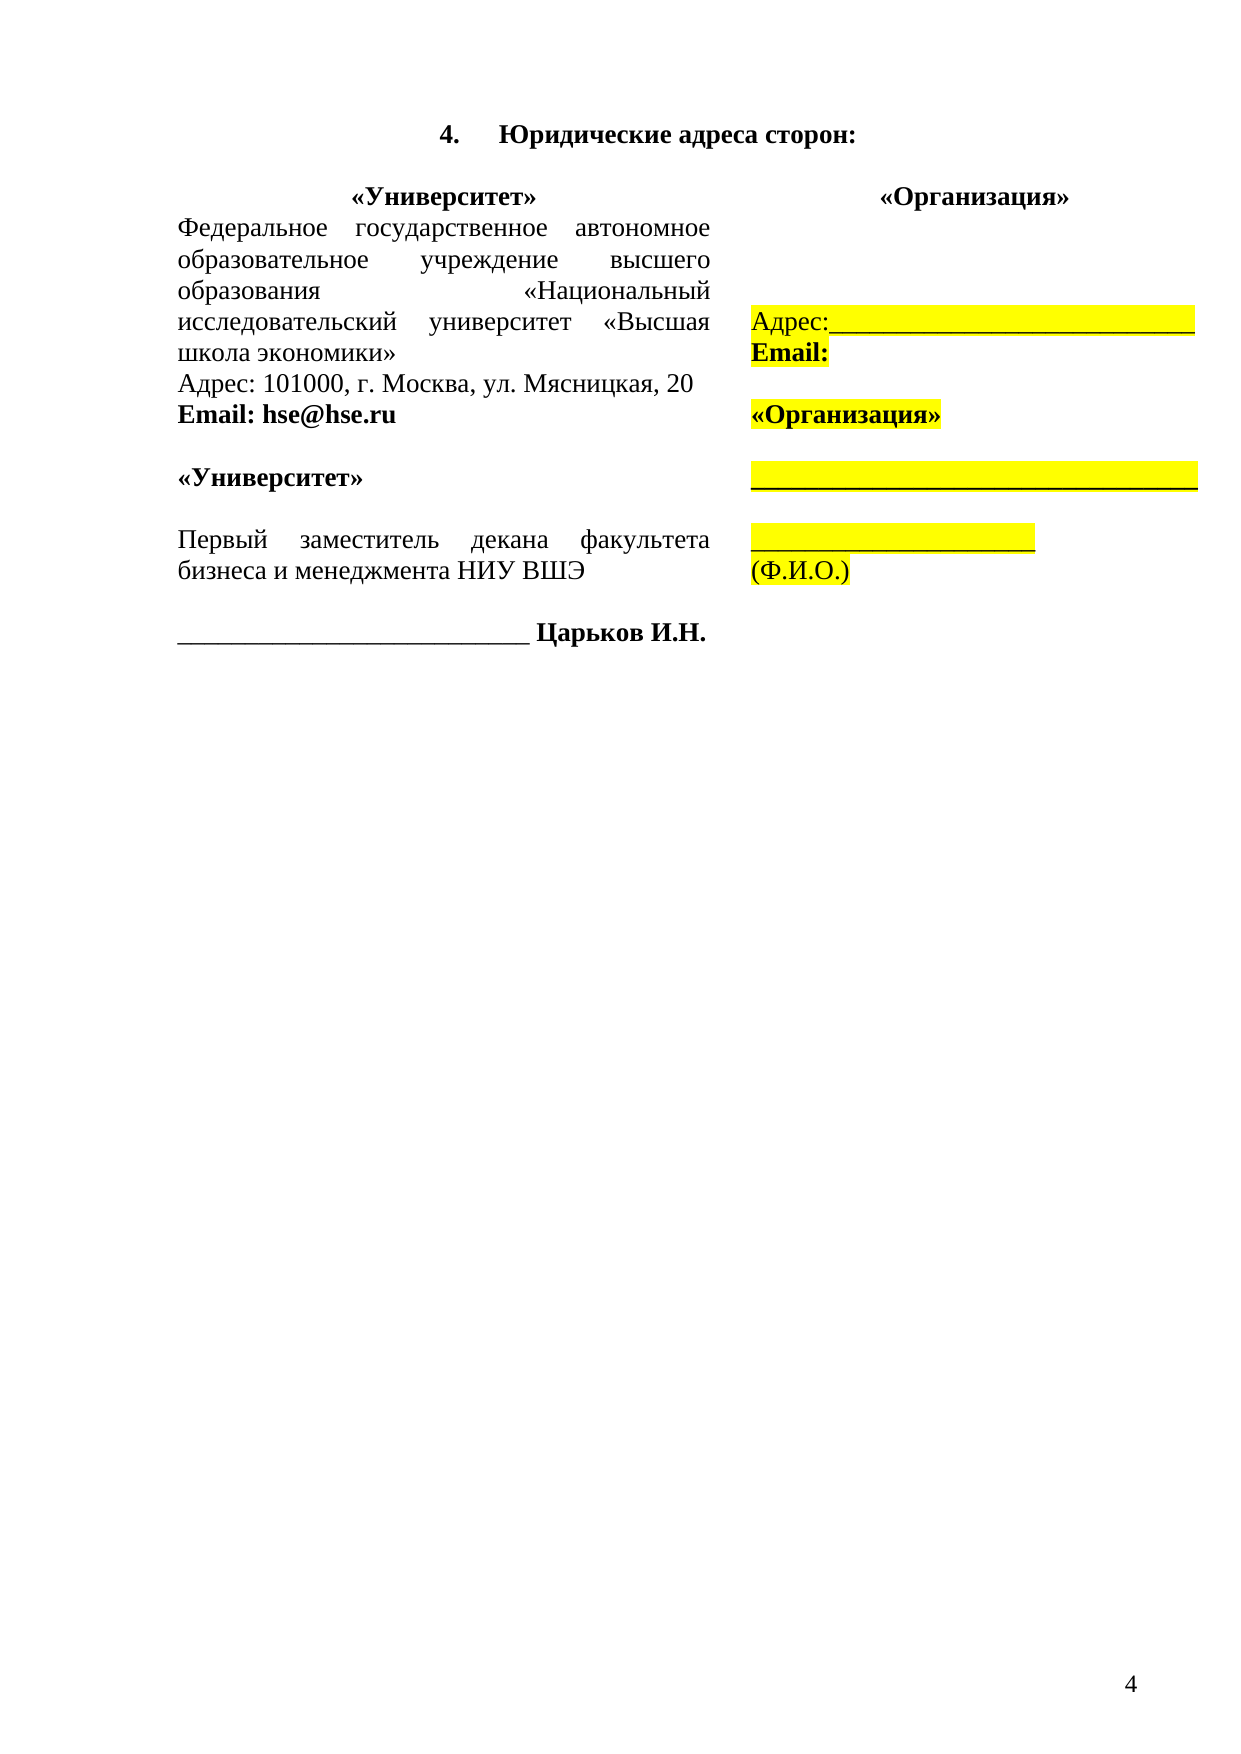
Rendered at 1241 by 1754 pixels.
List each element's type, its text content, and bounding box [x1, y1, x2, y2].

table_header «Организация» Адрес:___________________________ Email: «Организация» _________________________________ _____________________ (Ф.И.О.) [740, 180, 1227, 735]
table_header «Университет» Федеральное государственное автономное образовательное учреждение высшего образования «Национальный исследовательский университет «Высшая школа экономики» Адрес: . Москва, ул. Мясницкая, 20 Email: hse@hse.ru «Университет» Первый заместитель декана факультета бизнеса и менеджмента НИУ ВШЭ __________________________ Царьков И.Н. [166, 180, 739, 735]
list Юридические адреса сторон: [177, 118, 1119, 149]
